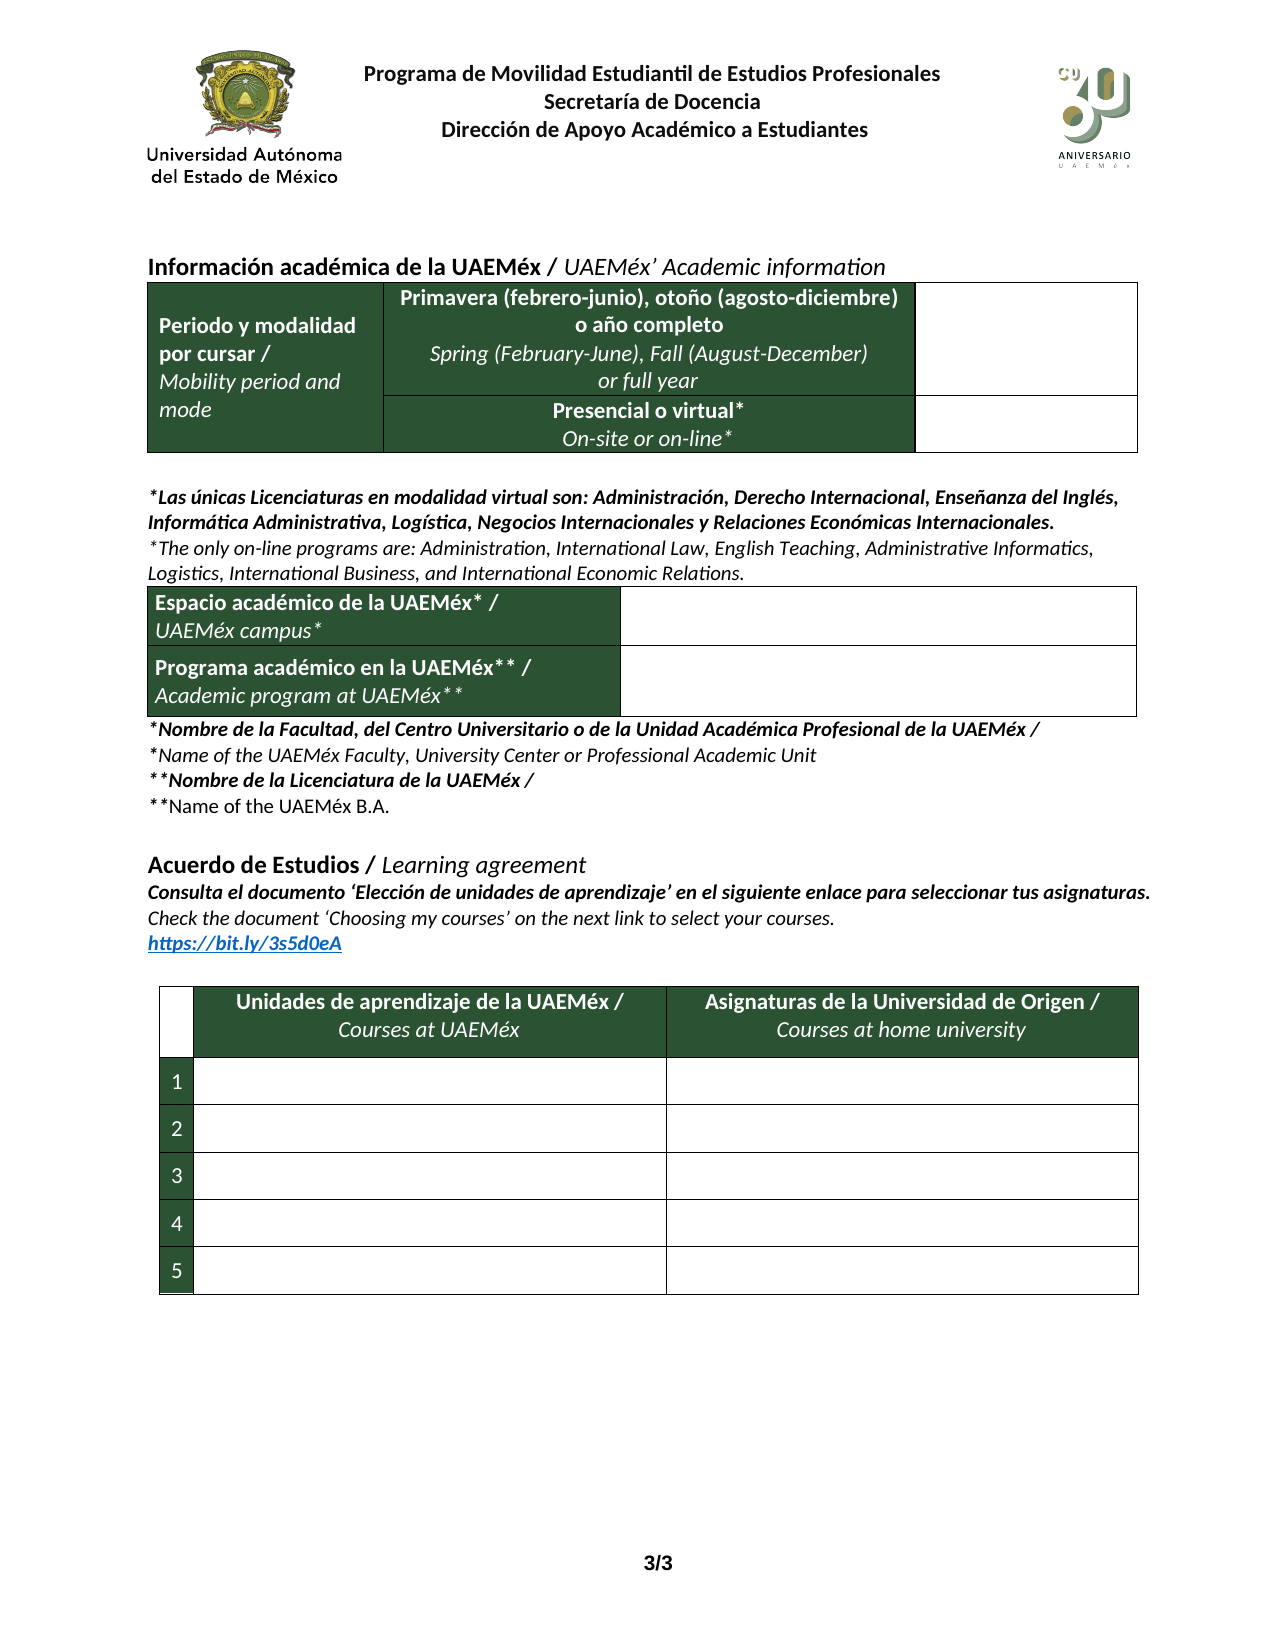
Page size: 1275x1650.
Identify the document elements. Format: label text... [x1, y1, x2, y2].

text https://bit.ly/3s5d0eA [148, 930, 1157, 956]
text *Las únicas Licenciaturas en modalidad virtual son: Administración, Derecho Internacional, Enseñanza del Inglés, Informática Administrativa, Logística, Negocios Internacionales y Relaciones Económicas Internacionales. [148, 484, 1157, 535]
table_header [916, 283, 1137, 395]
table_cell 2 [160, 1105, 193, 1152]
table_header Primavera (febrero-junio), otoño (agosto-diciembre) o año completo Spring (February-June), Fall (August-December) or full year [384, 283, 914, 395]
table_header Espacio académico de la UAEMéx* / UAEMéx campus* [148, 587, 620, 645]
table_cell [194, 1200, 666, 1246]
table_header Asignaturas de la Universidad de Origen / Courses at home university [667, 987, 1138, 1057]
picture [147, 43, 342, 183]
table_cell 3 [160, 1153, 193, 1199]
text Información académica de la UAEMéx / UAEMéx’ Academic information [148, 251, 1157, 282]
table_cell 5 [160, 1247, 193, 1293]
text Check the document ‘Choosing my courses’ on the next link to select your courses. [148, 905, 1157, 930]
table_header [621, 587, 1136, 645]
table_cell [667, 1153, 1138, 1199]
table_header Unidades de aprendizaje de la UAEMéx / Courses at UAEMéx [194, 987, 666, 1057]
table_header Periodo y modalidad por cursar / Mobility period and mode [148, 283, 383, 452]
table_cell Presencial o virtual* On-site or on-line* [384, 396, 914, 452]
text Acuerdo de Estudios / Learning agreement [148, 849, 1157, 879]
text *The only on-line programs are: Administration, International Law, English Teaching, Administrative Informatics, Logistics, International Business, and International Economic Relations. [148, 535, 1157, 586]
table_cell 1 [160, 1058, 193, 1104]
text *Name of the UAEMéx Faculty, University Center or Professional Academic Unit [148, 742, 1157, 767]
table_cell [194, 1153, 666, 1199]
text **Name of the UAEMéx B.A. [148, 793, 1157, 818]
table_cell [667, 1058, 1138, 1104]
table_cell [667, 1200, 1138, 1246]
text Consulta el documento ‘Elección de unidades de aprendizaje’ en el siguiente enlace para seleccionar tus asignaturas. [148, 879, 1157, 905]
table_cell 4 [160, 1200, 193, 1246]
table_cell Programa académico en la UAEMéx** / Academic program at UAEMéx** [148, 646, 620, 716]
table_cell [621, 646, 1136, 716]
table_cell [194, 1247, 666, 1293]
table_cell [194, 1058, 666, 1104]
table_header [160, 987, 193, 1057]
table_cell [667, 1105, 1138, 1152]
picture [1018, 39, 1176, 197]
table_cell [194, 1105, 666, 1152]
text **Nombre de la Licenciatura de la UAEMéx / [148, 767, 1157, 793]
table_cell [667, 1247, 1138, 1293]
text *Nombre de la Facultad, del Centro Universitario o de la Unidad Académica Profesional de la UAEMéx / [148, 717, 1157, 742]
table_cell [916, 396, 1137, 452]
